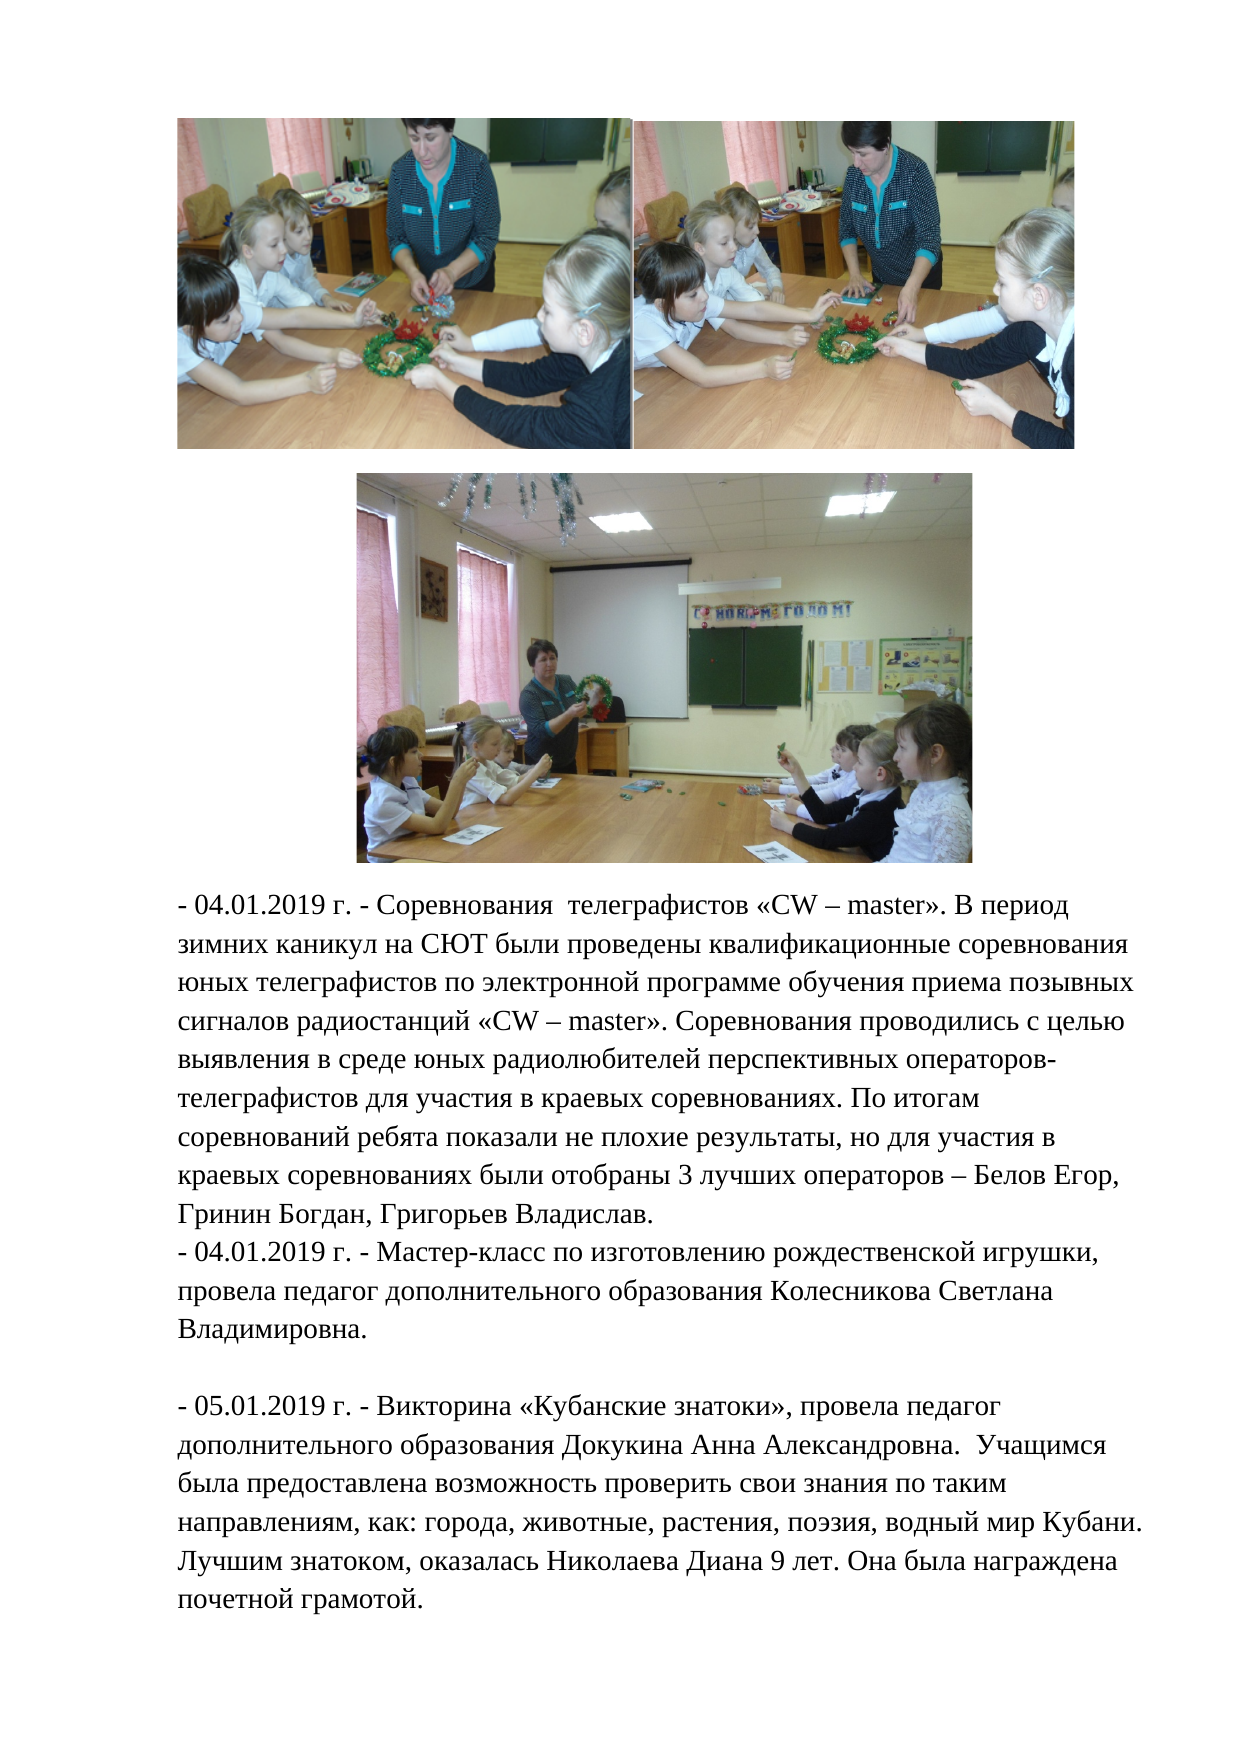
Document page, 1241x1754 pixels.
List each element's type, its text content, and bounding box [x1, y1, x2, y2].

picture [356, 473, 973, 863]
picture [177, 118, 1075, 449]
text - 04.01.2019 г. - Мастер-класс по изготовлению рождественской игрушки, провела педагог дополнительного образования Колесникова Светлана Владимировна. [177, 1234, 1152, 1345]
text - 05.01.2019 г. - Викторина «Кубанские знатоки», провела педагог дополнительного образования Докукина Анна Александровна. Учащимся была предоставлена возможность проверить свои знания по таким направлениям, как: города, животные, растения, поэзия, водный мир Кубани. Лучшим знатоком, оказалась Николаева Диана 9 лет. Она была награждена почетной грамотой. [177, 1388, 1152, 1615]
text - 04.01.2019 г. - Соревнования телеграфистов «CW – master». В период зимних каникул на СЮТ были проведены квалификационные соревнования юных телеграфистов по электронной программе обучения приема позывных сигналов радиостанций «CW – master». Соревнования проводились с целью выявления в среде юных радиолюбителей перспективных операторов-телеграфистов для участия в краевых соревнованиях. По итогам соревнований ребята показали не плохие результаты, но для участия в краевых соревнованиях были отобраны 3 лучших операторов – Белов Егор, Гринин Богдан, Григорьев Владислав. [177, 887, 1152, 1229]
